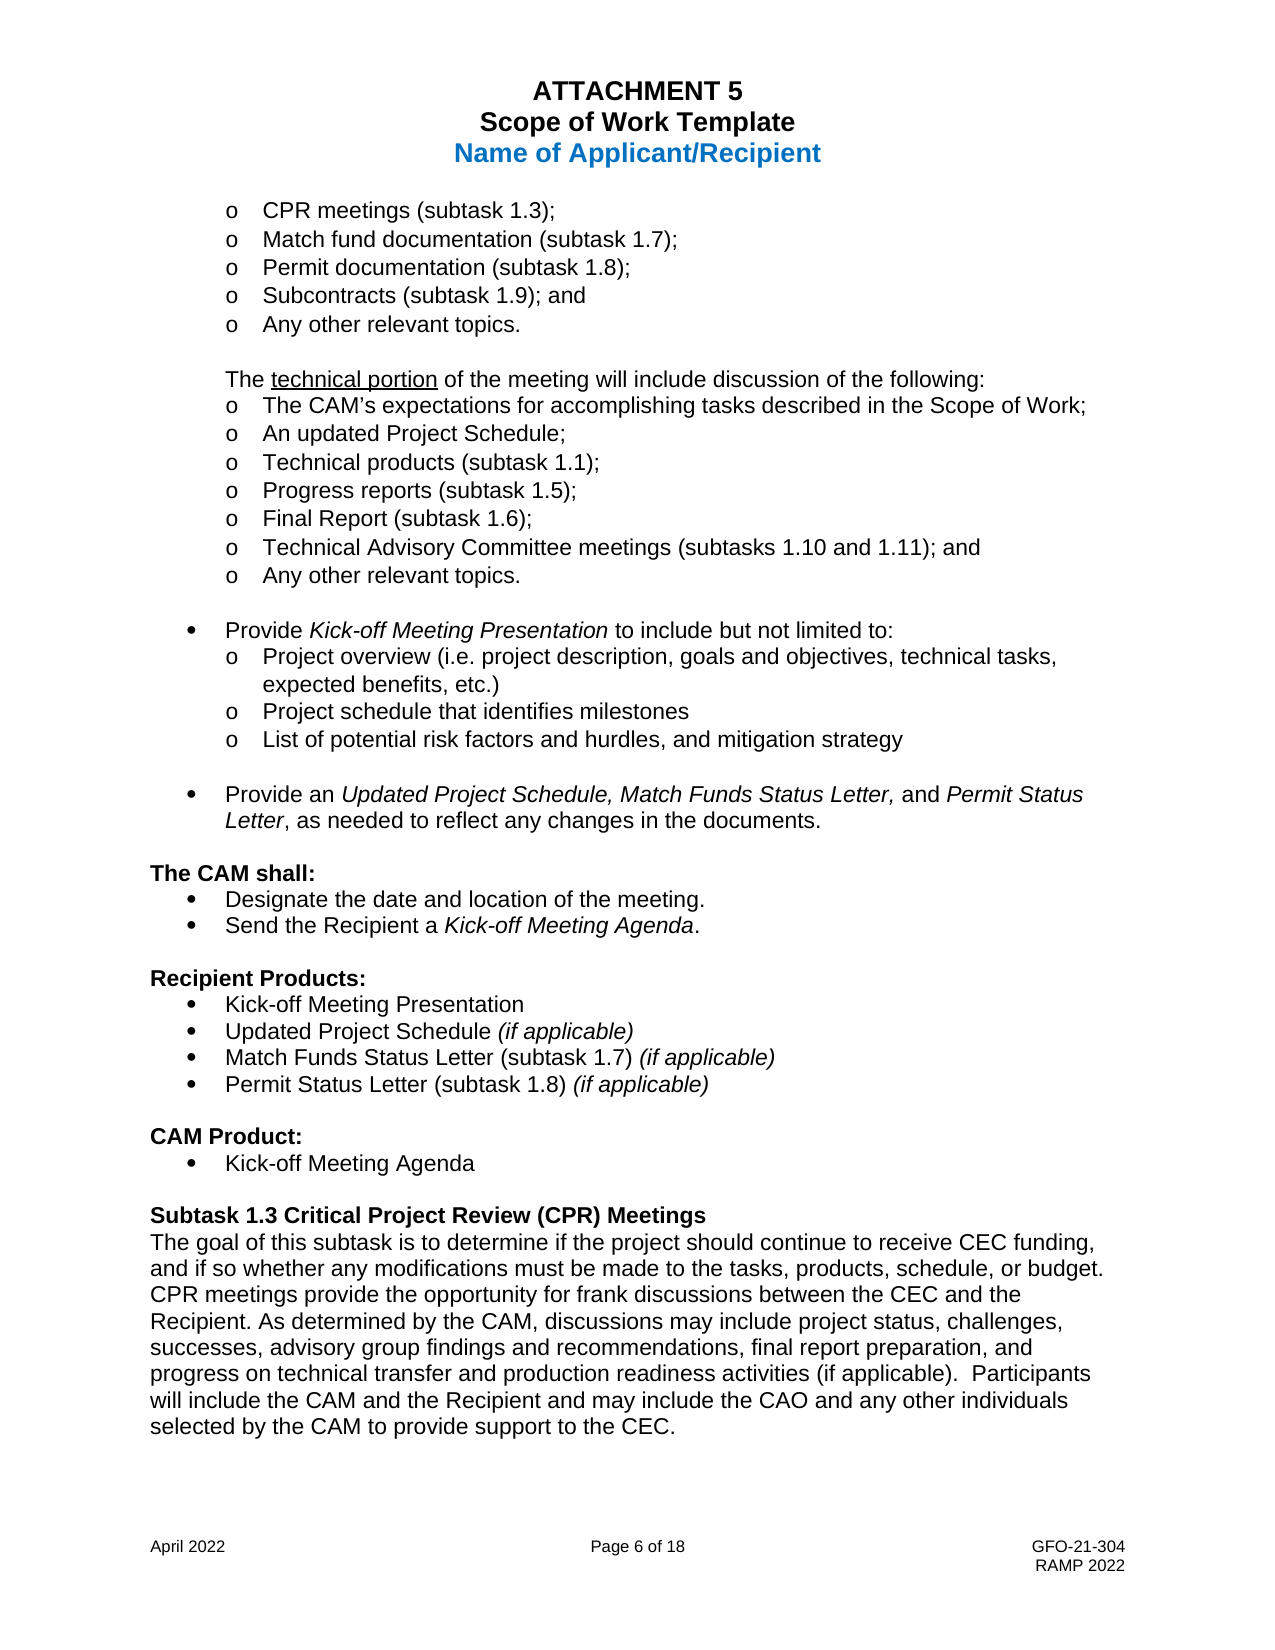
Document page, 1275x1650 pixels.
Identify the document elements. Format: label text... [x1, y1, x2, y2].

list Permit documentation (subtask 1.8); [225, 254, 1125, 282]
text The technical portion of the meeting will include discussion of the following: [225, 366, 1125, 392]
list Project schedule that identifies milestones [225, 698, 1125, 726]
list Designate the date and location of the meeting. [187, 886, 1125, 912]
list List of potential risk factors and hurdles, and mitigation strategy [225, 726, 1125, 754]
list An updated Project Schedule; [225, 420, 1125, 448]
text CAM Product: [150, 1123, 1125, 1149]
list Any other relevant topics. [225, 562, 1125, 590]
list Subcontracts (subtask 1.9); and [225, 282, 1125, 311]
list The CAM’s expectations for accomplishing tasks described in the Scope of Work; [225, 392, 1125, 420]
list Any other relevant topics. [225, 311, 1125, 339]
list Send the Recipient a Kick-off Meeting Agenda. [187, 912, 1125, 939]
list Match Funds Status Letter (subtask 1.7) (if applicable) [187, 1044, 1125, 1071]
list Technical Advisory Committee meetings (subtasks 1.10 and 1.11); and [225, 533, 1125, 562]
list Technical products (subtask 1.1); [225, 448, 1125, 477]
list Kick-off Meeting Presentation [187, 991, 1125, 1018]
list Progress reports (subtask 1.5); [225, 477, 1125, 505]
text Recipient Products: [150, 965, 1125, 991]
list Final Report (subtask 1.6); [225, 505, 1125, 533]
text Subtask 1.3 Critical Project Review (CPR) Meetings [150, 1202, 1125, 1229]
text The CAM shall: [150, 860, 1125, 886]
list CPR meetings (subtask 1.3); [225, 197, 1125, 226]
list Project overview (i.e. project description, goals and objectives, technical tasks, expected benefits, etc.) [225, 643, 1125, 698]
text The goal of this subtask is to determine if the project should continue to receive CEC funding, and if so whether any modifications must be made to the tasks, products, schedule, or budget. CPR meetings provide the opportunity for frank discussions between the CEC and the Recipient. As determined by the CAM, discussions may include project status, challenges, successes, advisory group findings and recommendations, final report preparation, and progress on technical transfer and production readiness activities (if applicable). Participants will include the CAM and the Recipient and may include the CAO and any other individuals selected by the CAM to provide support to the CEC. [150, 1229, 1125, 1439]
list Provide Kick-off Meeting Presentation to include but not limited to: [187, 617, 1125, 643]
list Permit Status Letter (subtask 1.8) (if applicable) [187, 1071, 1125, 1097]
list Kick-off Meeting Agenda [187, 1149, 1125, 1176]
list Updated Project Schedule (if applicable) [187, 1018, 1125, 1044]
list Match fund documentation (subtask 1.7); [225, 226, 1125, 254]
list Provide an Updated Project Schedule, Match Funds Status Letter, and Permit Status Letter, as needed to reflect any changes in the documents. [187, 781, 1125, 833]
